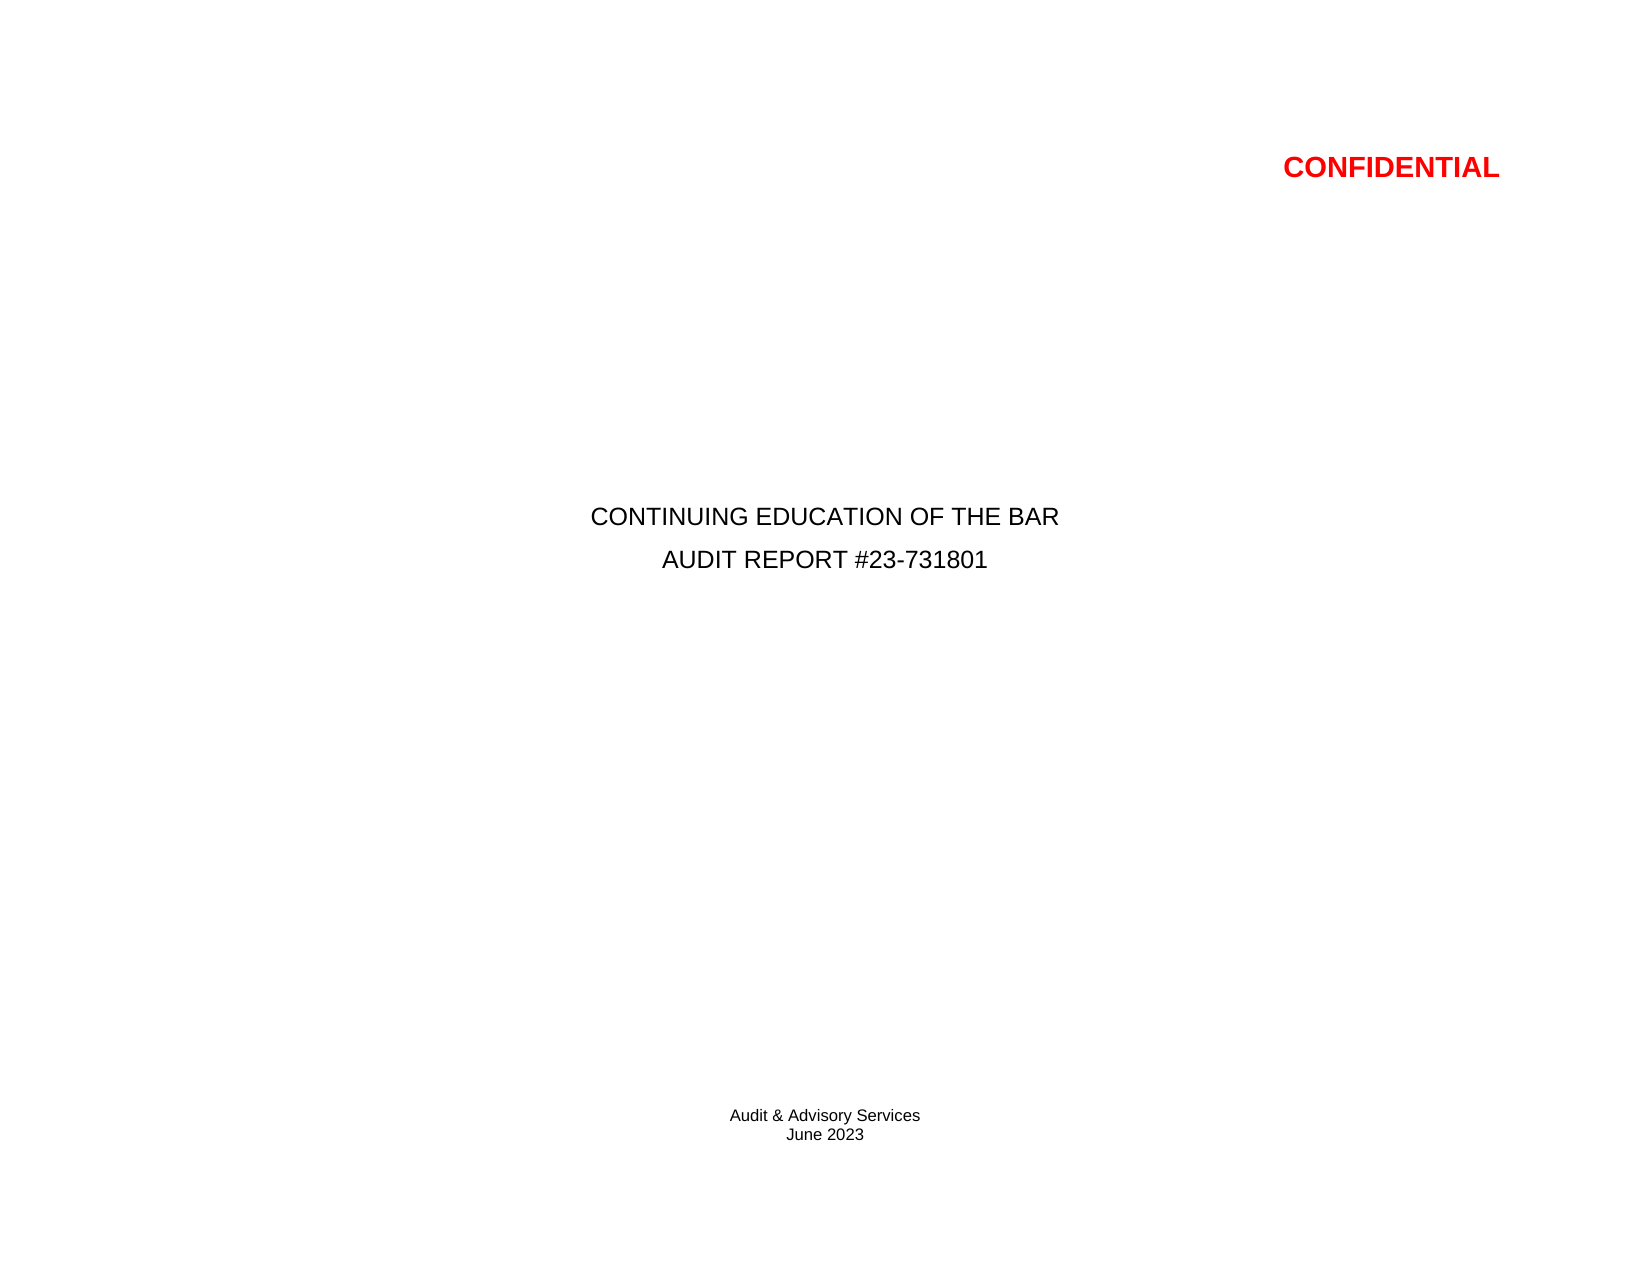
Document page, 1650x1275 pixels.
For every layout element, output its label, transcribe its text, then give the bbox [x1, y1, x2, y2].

text CONTINUING EDUCATION OF THE BAR [150, 502, 1500, 531]
text AUDIT REPORT #23-731801 [150, 545, 1500, 574]
text CONFIDENTIAL [150, 150, 1500, 183]
text Audit & Advisory Services [150, 1106, 1500, 1125]
text June 2023 [150, 1125, 1500, 1144]
